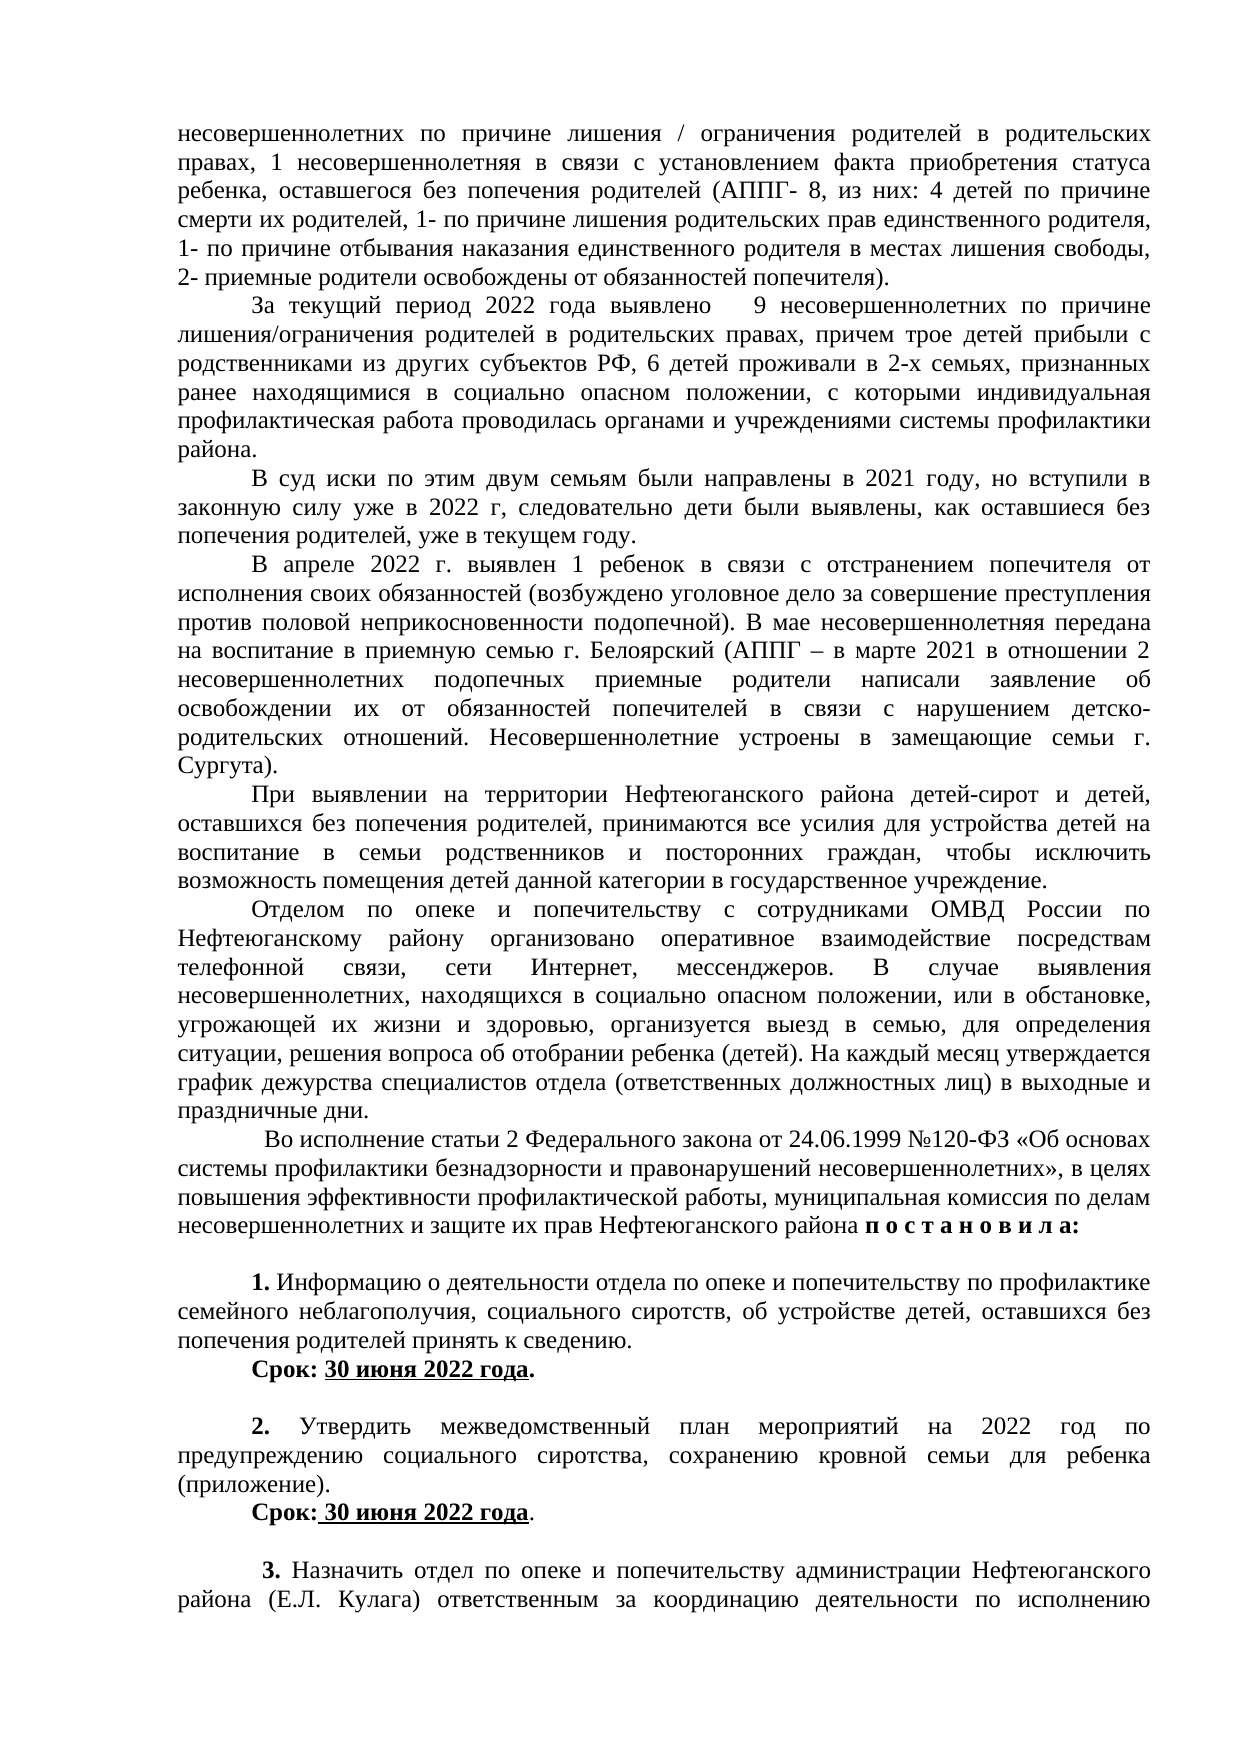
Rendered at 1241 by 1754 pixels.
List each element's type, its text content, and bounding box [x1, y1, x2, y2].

text 1. Информацию о деятельности отдела по опеке и попечительству по профилактике семейного неблагополучия, социального сиротств, об устройстве детей, оставшихся без попечения родителей принять к сведению. [177, 1267, 1152, 1354]
text При выявлении на территории Нефтеюганского района детей-сирот и детей, оставшихся без попечения родителей, принимаются все усилия для устройства детей на воспитание в семьи родственников и посторонних граждан, чтобы исключить возможность помещения детей данной категории в государственное учреждение. [177, 779, 1152, 894]
text Срок: 30 июня 2022 года. [177, 1354, 1152, 1382]
text В суд иски по этим двум семьям были направлены в 2021 году, но вступили в законную силу уже в 2022 г, следовательно дети были выявлены, как оставшиеся без попечения родителей, уже в текущем году. [177, 463, 1152, 549]
text В апреле 2022 г. выявлен 1 ребенок в связи с отстранением попечителя от исполнения своих обязанностей (возбуждено уголовное дело за совершение преступления против половой неприкосновенности подопечной). В мае несовершеннолетняя передана на воспитание в приемную семью г. Белоярский (АППГ – в марте 2021 в отношении 2 несовершеннолетних подопечных приемные родители написали заявление об освобождении их от обязанностей попечителей в связи с нарушением детско-родительских отношений. Несовершеннолетние устроены в замещающие семьи г. Сургута). [177, 549, 1152, 779]
text Срок: 30 июня 2022 года. [177, 1497, 1152, 1526]
text За текущий период 2022 года выявлено 9 несовершеннолетних по причине лишения/ограничения родителей в родительских правах, причем трое детей прибыли с родственниками из других субъектов РФ, 6 детей проживали в 2-х семьях, признанных ранее находящимися в социально опасном положении, с которыми индивидуальная профилактическая работа проводилась органами и учреждениями системы профилактики района. [177, 291, 1152, 463]
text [177, 118, 1152, 291]
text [177, 1555, 1152, 1612]
text 2. Утвердить межведомственный план мероприятий на 2022 год по предупреждению социального сиротства, сохранению кровной семьи для ребенка (приложение). [177, 1411, 1152, 1497]
text Отделом по опеке и попечительству с сотрудниками ОМВД России по Нефтеюганскому району организовано оперативное взаимодействие посредствам телефонной связи, сети Интернет, мессенджеров. В случае выявления несовершеннолетних, находящихся в социально опасном положении, или в обстановке, угрожающей их жизни и здоровью, организуется выезд в семью, для определения ситуации, решения вопроса об отобрании ребенка (детей). На каждый месяц утверждается график дежурства специалистов отдела (ответственных должностных лиц) в выходные и праздничные дни. [177, 894, 1152, 1124]
text Во исполнение статьи 2 Федерального закона от 24.06.1999 №120-ФЗ «Об основах системы профилактики безнадзорности и правонарушений несовершеннолетних», в целях повышения эффективности профилактической работы, муниципальная комиссия по делам несовершеннолетних и защите их прав Нефтеюганского района п о с т а н о в и л а: [177, 1124, 1152, 1239]
